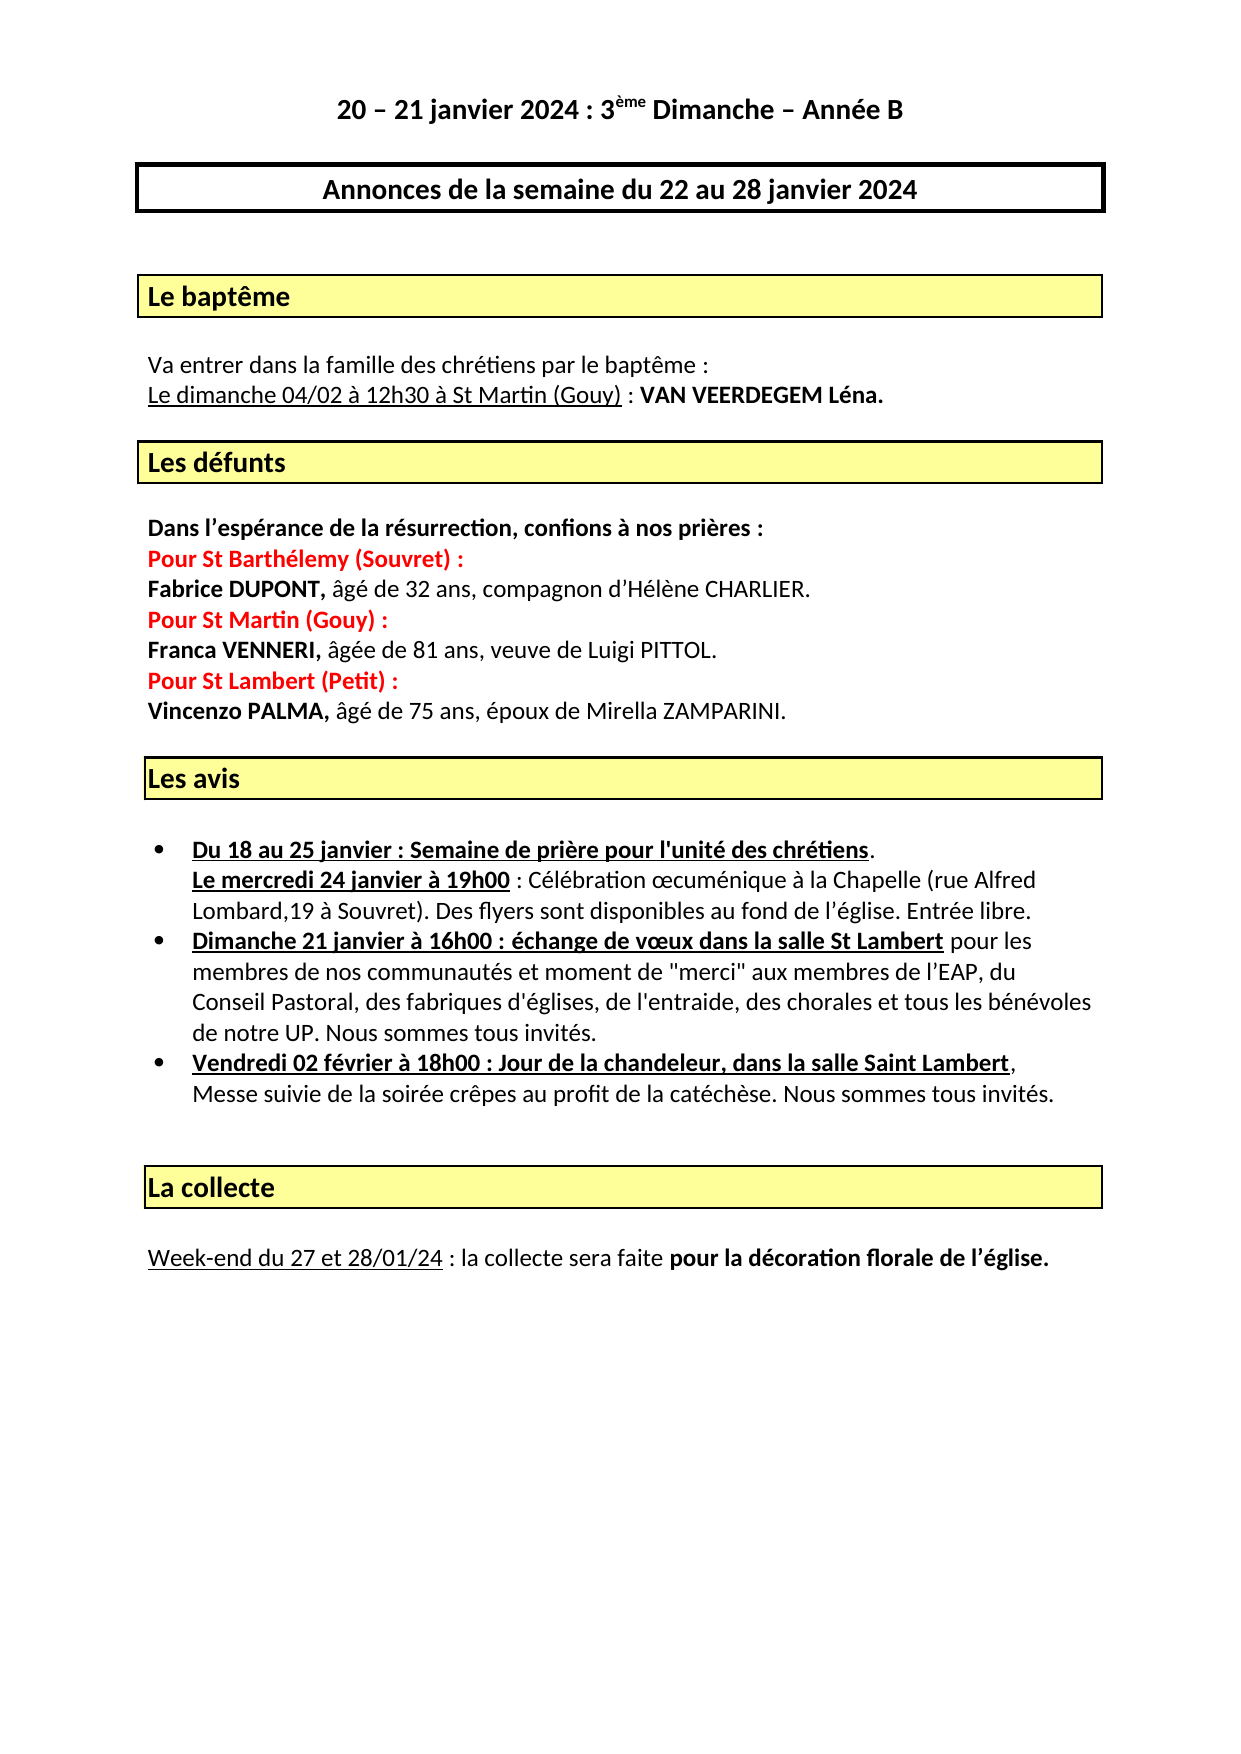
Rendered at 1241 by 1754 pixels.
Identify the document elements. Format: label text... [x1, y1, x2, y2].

list Du 18 au 25 janvier : Semaine de prière pour l'unité des chrétiens. Le mercredi 24 janvier à 19h00 : Célébration œcuménique à la Chapelle (rue Alfred Lombard,19 à Souvret). Des flyers sont disponibles au fond de l’église. Entrée libre. [154, 834, 1093, 925]
text Dans l’espérance de la résurrection, confions à nos prières : [148, 512, 1093, 543]
list Dimanche 21 janvier à 16h00 : échange de vœux dans la salle St Lambert pour les membres de nos communautés et moment de "merci" aux membres de l’EAP, du Conseil Pastoral, des fabriques d'églises, de l'entraide, des chorales et tous les bénévoles de notre UP. Nous sommes tous invités. [154, 925, 1093, 1047]
text Le dimanche 04/02 à 12h30 à St Martin (Gouy) : VAN VEERDEGEM Léna. [148, 379, 1093, 410]
text Les avis [146, 759, 1101, 798]
text Pour St Martin (Gouy) : [148, 604, 1093, 634]
text Va entrer dans la famille des chrétiens par le baptême : [148, 349, 1093, 379]
text Week-end du 27 et 28/01/24 : la collecte sera faite pour la décoration florale de l’église. [148, 1242, 1093, 1273]
text Pour St Barthélemy (Souvret) : [148, 543, 1093, 573]
text Pour St Lambert (Petit) : [148, 665, 1093, 695]
text Vincenzo PALMA, âgé de 75 ans, époux de Mirella ZAMPARINI. [148, 695, 1093, 726]
text Franca VENNERI, âgée de 81 ans, veuve de Luigi PITTOL. [148, 634, 1093, 665]
text Fabrice DUPONT, âgé de 32 ans, compagnon d’Hélène CHARLIER. [148, 573, 1093, 604]
text Annonces de la semaine du 22 au 28 janvier 2024 [139, 167, 1101, 209]
list Vendredi 02 février à 18h00 : Jour de la chandeleur, dans la salle Saint Lambert, Messe suivie de la soirée crêpes au profit de la catéchèse. Nous sommes tous invités. [154, 1047, 1093, 1108]
text 20 – 21 janvier 2024 : 3ème Dimanche – Année B [148, 91, 1093, 126]
text Les défunts [139, 443, 1101, 482]
text La collecte [146, 1167, 1101, 1207]
text Le baptême [139, 276, 1101, 316]
